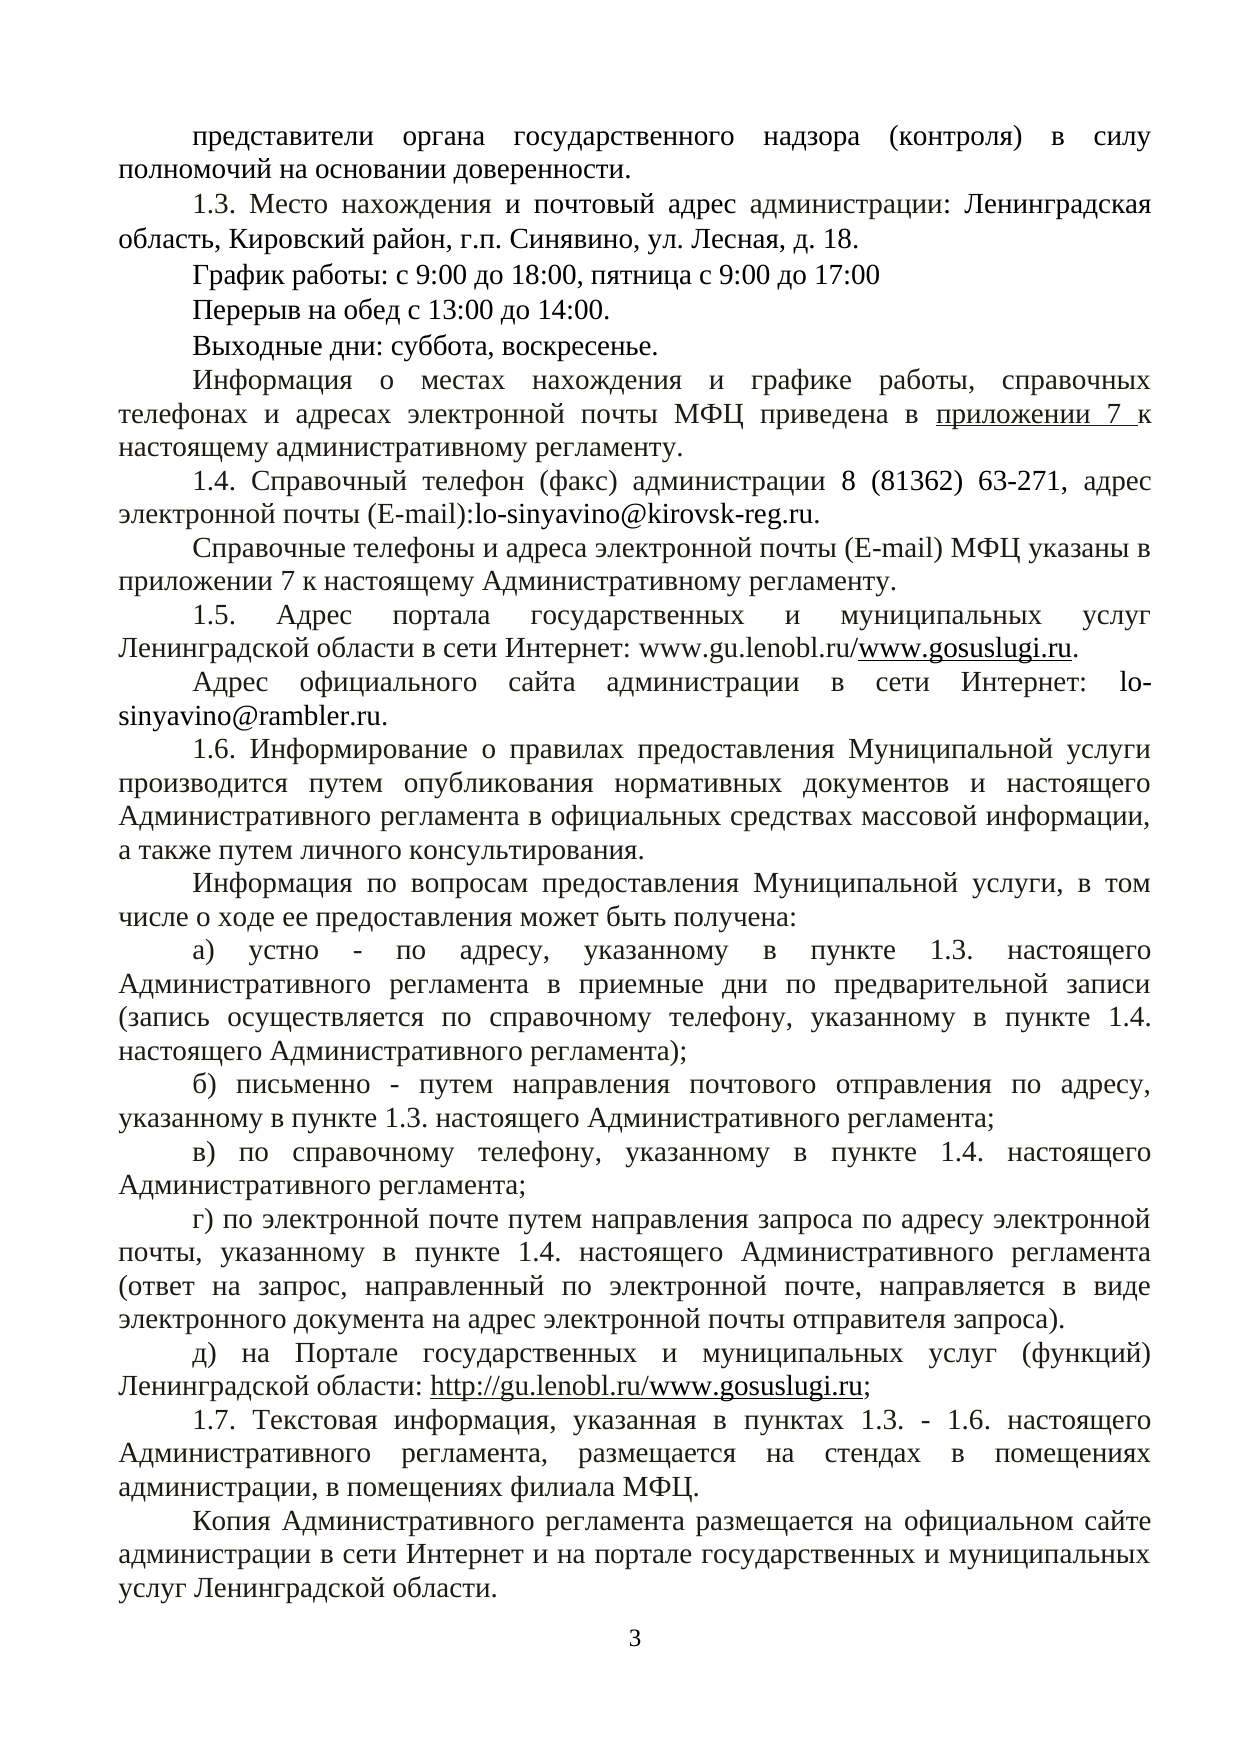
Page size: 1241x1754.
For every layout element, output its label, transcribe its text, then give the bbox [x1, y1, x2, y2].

text Перерыв на обед с 13:00 до 14:00. [118, 291, 1152, 327]
text Выходные дни: суббота, воскресенье. [118, 327, 1152, 362]
text д) на Портале государственных и муниципальных услуг (функций) Ленинградской области: http://gu.lenobl.ru/www.gosuslugi.ru; [118, 1335, 1152, 1402]
text Информация по вопросам предоставления Муниципальной услуги, в том числе о ходе ее предоставления может быть получена: [118, 865, 1152, 932]
text Адрес официального сайта администрации в сети Интернет: lo-sinyavino@rambler.ru. [118, 664, 1152, 731]
text График работы: с 9:00 до 18:00, пятница с 9:00 до 17:00 [118, 256, 1152, 291]
text в) по справочному телефону, указанному в пункте 1.4. настоящего Административного регламента; [118, 1134, 1152, 1201]
text б) письменно - путем направления почтового отправления по адресу, указанному в пункте 1.3. настоящего Административного регламента; [118, 1067, 1152, 1134]
text а) устно - по адресу, указанному в пункте 1.3. настоящего Административного регламента в приемные дни по предварительной записи (запись осуществляется по справочному телефону, указанному в пункте 1.4. настоящего Административного регламента); [118, 932, 1152, 1067]
text 1.7. Текстовая информация, указанная в пунктах 1.3. - 1.6. настоящего Административного регламента, размещается на стендах в помещениях администрации, в помещениях филиала МФЦ. [118, 1402, 1152, 1503]
text 1.6. Информирование о правилах предоставления Муниципальной услуги производится путем опубликования нормативных документов и настоящего Административного регламента в официальных средствах массовой информации, а также путем личного консультирования. [118, 731, 1152, 865]
text представители органа государственного надзора (контроля) в силу полномочий на основании доверенности. [118, 118, 1152, 185]
text Копия Административного регламента размещается на официальном сайте администрации в сети Интернет и на портале государственных и муниципальных услуг Ленинградской области. [118, 1503, 1152, 1603]
text г) по электронной почте путем направления запроса по адресу электронной почты, указанному в пункте 1.4. настоящего Административного регламента (ответ на запрос, направленный по электронной почте, направляется в виде электронного документа на адрес электронной почты отправителя запроса). [118, 1201, 1152, 1335]
text 1.4. Справочный телефон (факс) администрации 8 (81362) 63-271, адрес электронной почты (E-mail):lo-sinyavino@kirovsk-reg.ru. [118, 463, 1152, 530]
text 1.3. Место нахождения и почтовый адрес администрации: Ленинградская область, Кировский район, г.п. Синявино, ул. Лесная, д. 18. [118, 185, 1152, 256]
text Информация о местах нахождения и графике работы, справочных телефонах и адресах электронной почты МФЦ приведена в приложении 7 к настоящему административному регламенту. [118, 362, 1152, 463]
text 1.5. Адрес портала государственных и муниципальных услуг Ленинградской области в сети Интернет: www.gu.lenobl.ru/www.gosuslugi.ru. [118, 597, 1152, 664]
text Справочные телефоны и адреса электронной почты (E-mail) МФЦ указаны в приложении 7 к настоящему Административному регламенту. [118, 530, 1152, 597]
